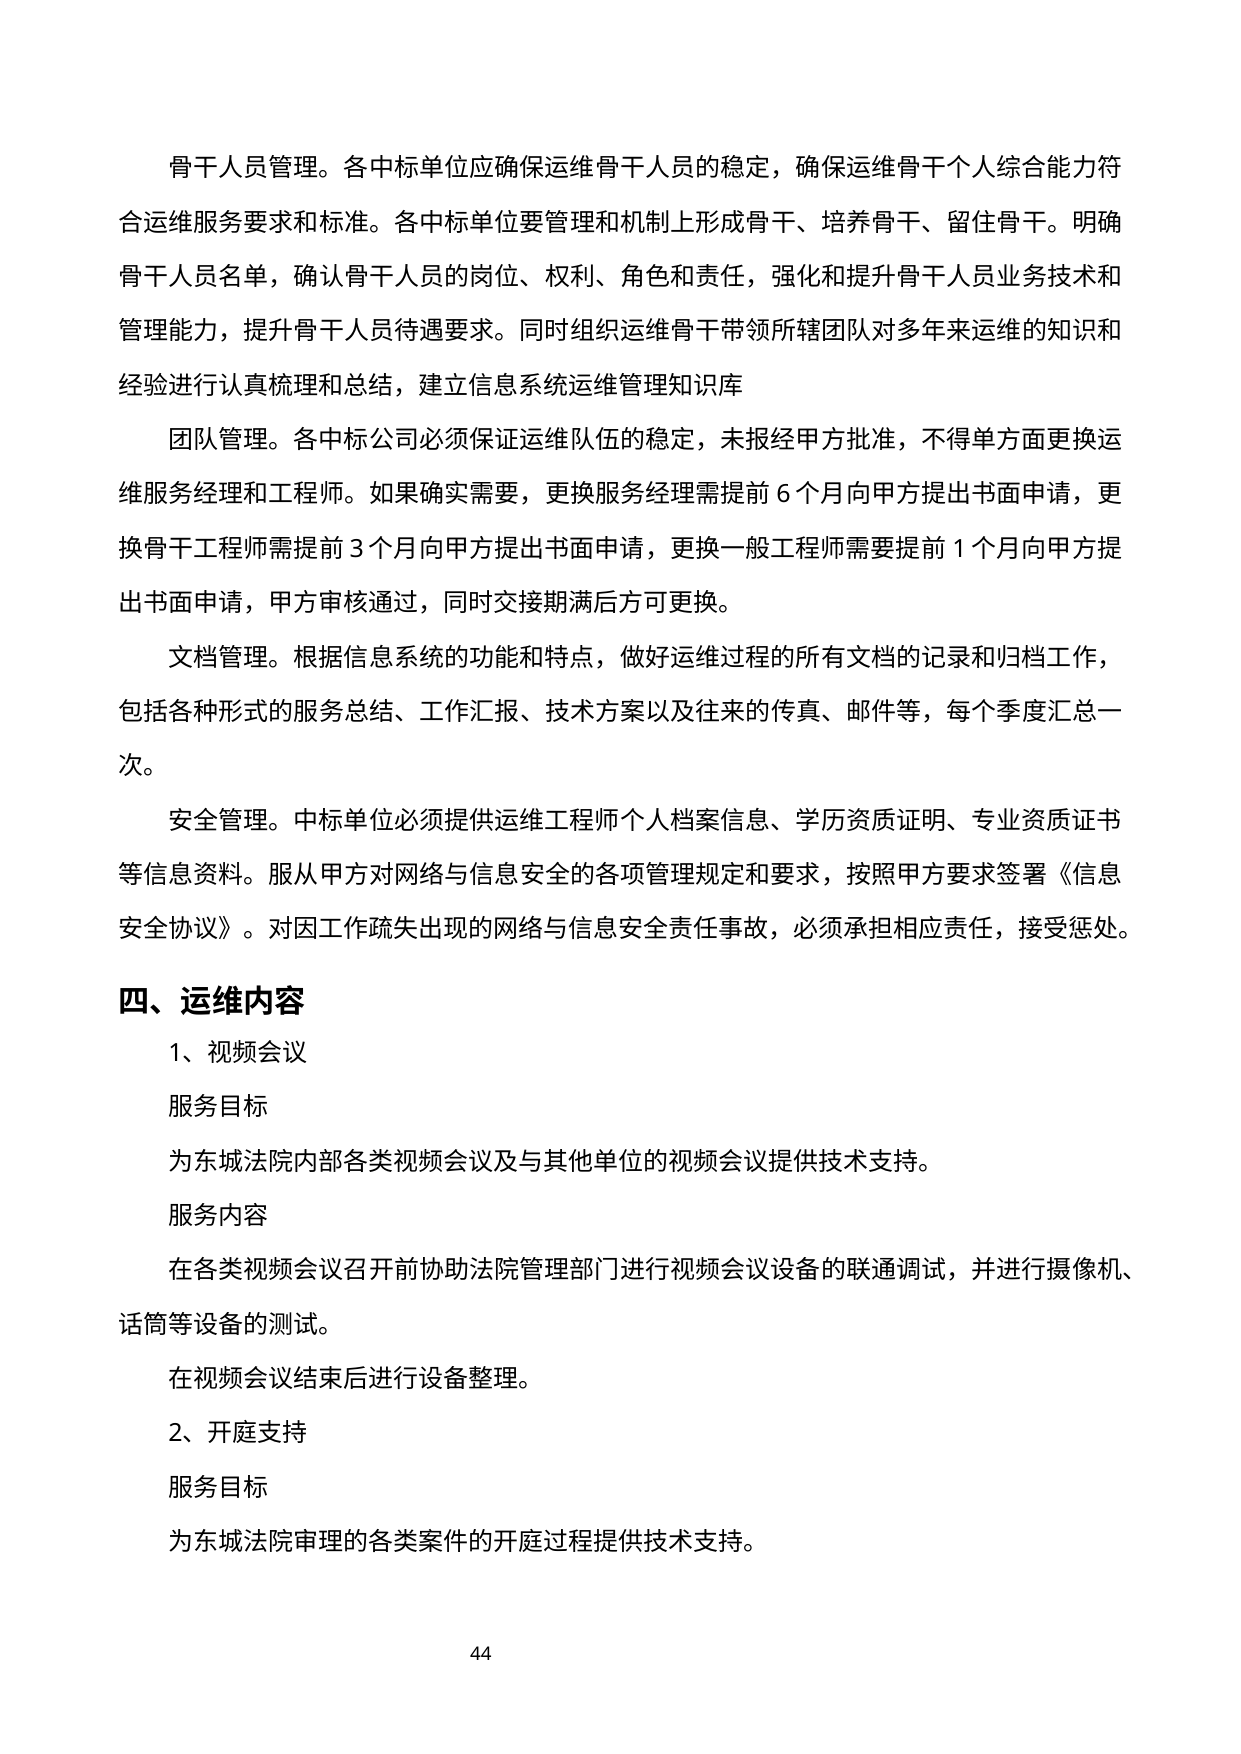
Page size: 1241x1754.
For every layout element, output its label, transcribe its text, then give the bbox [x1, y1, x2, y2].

text 在视频会议结束后进行设备整理。 [118, 1358, 1122, 1395]
text 为东城法院内部各类视频会议及与其他单位的视频会议提供技术支持。 [118, 1141, 1122, 1177]
text 安全管理。中标单位必须提供运维工程师个人档案信息、学历资质证明、专业资质证书等信息资料。服从甲方对网络与信息安全的各项管理规定和要求，按照甲方要求签署《信息安全协议》。对因工作疏失出现的网络与信息安全责任事故，必须承担相应责任，接受惩处。 [118, 800, 1122, 945]
subtitle 四、运维内容 [118, 976, 1122, 1021]
text 为东城法院审理的各类案件的开庭过程提供技术支持。 [118, 1522, 1122, 1558]
text 2、开庭支持 [118, 1413, 1122, 1449]
text 服务目标 [118, 1467, 1122, 1503]
text 骨干人员管理。各中标单位应确保运维骨干人员的稳定，确保运维骨干个人综合能力符合运维服务要求和标准。各中标单位要管理和机制上形成骨干、培养骨干、留住骨干。明确骨干人员名单，确认骨干人员的岗位、权利、角色和责任，强化和提升骨干人员业务技术和管理能力，提升骨干人员待遇要求。同时组织运维骨干带领所辖团队对多年来运维的知识和经验进行认真梳理和总结，建立信息系统运维管理知识库 [118, 148, 1122, 401]
text 服务内容 [118, 1195, 1122, 1232]
text 文档管理。根据信息系统的功能和特点，做好运维过程的所有文档的记录和归档工作，包括各种形式的服务总结、工作汇报、技术方案以及往来的传真、邮件等，每个季度汇总一次。 [118, 637, 1122, 782]
text 1、视频会议 [118, 1032, 1122, 1068]
text 团队管理。各中标公司必须保证运维队伍的稳定，未报经甲方批准，不得单方面更换运维服务经理和工程师。如果确实需要，更换服务经理需提前6个月向甲方提出书面申请，更换骨干工程师需提前3个月向甲方提出书面申请，更换一般工程师需要提前1个月向甲方提出书面申请，甲方审核通过，同时交接期满后方可更换。 [118, 419, 1122, 619]
text 在各类视频会议召开前协助法院管理部门进行视频会议设备的联通调试，并进行摄像机、话筒等设备的测试。 [118, 1250, 1122, 1340]
text 服务目标 [118, 1087, 1122, 1123]
